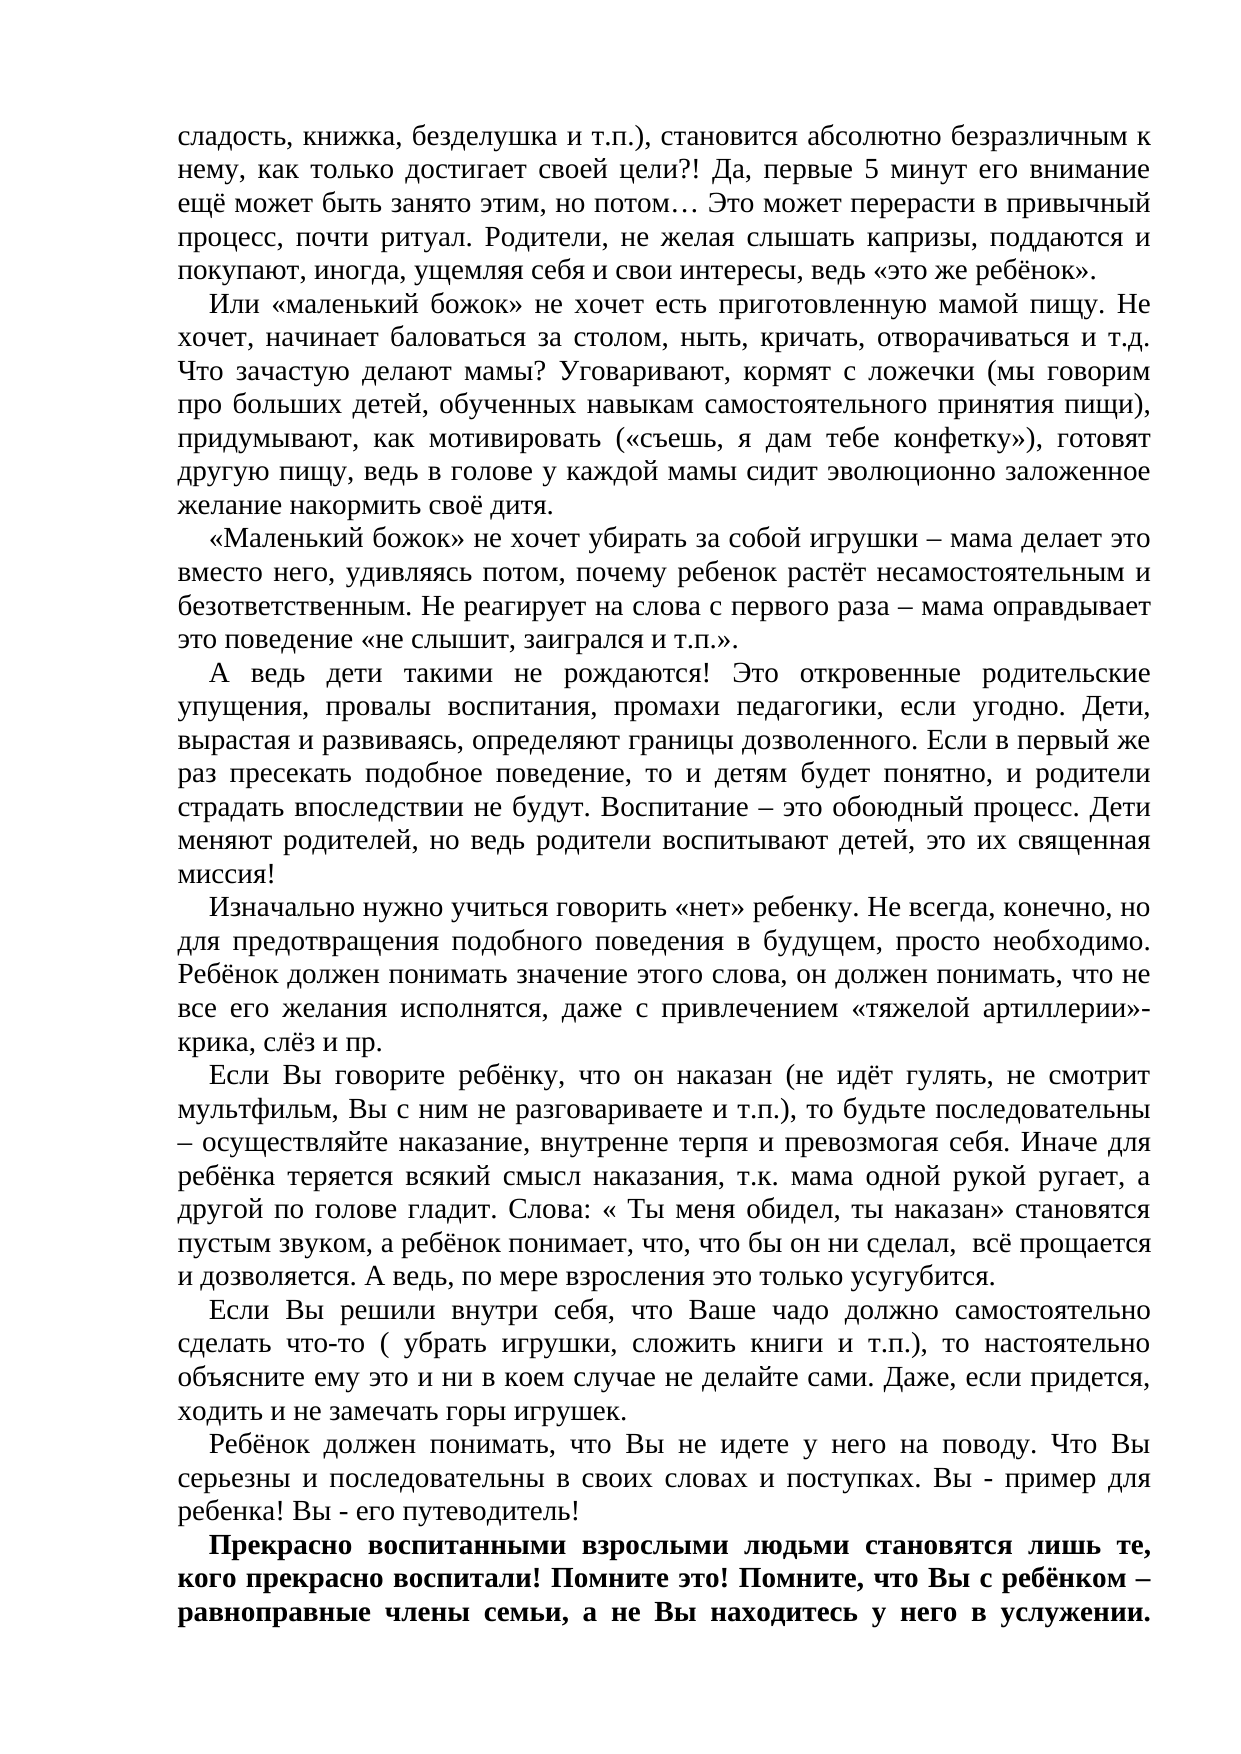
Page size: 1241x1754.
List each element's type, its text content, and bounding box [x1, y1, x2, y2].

text А ведь дети такими не рождаются! Это откровенные родительские упущения, провалы воспитания, промахи педагогики, если угодно. Дети, вырастая и развиваясь, определяют границы дозволенного. Если в первый же раз пресекать подобное поведение, то и детям будет понятно, и родители страдать впоследствии не будут. Воспитание – это обоюдный процесс. Дети меняют родителей, но ведь родители воспитывают детей, это их священная миссия! [177, 655, 1152, 889]
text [177, 1527, 1152, 1627]
text Если Вы решили внутри себя, что Ваше чадо должно самостоятельно сделать что-то ( убрать игрушки, сложить книги и т.п.), то настоятельно объясните ему это и ни в коем случае не делайте сами. Даже, если придется, ходить и не замечать горы игрушек. [177, 1292, 1152, 1426]
text Ребёнок должен понимать, что Вы не идете у него на поводу. Что Вы серьезны и последовательны в своих словах и поступках. Вы - пример для ребенка! Вы - его путеводитель! [177, 1426, 1152, 1527]
text Если Вы говорите ребёнку, что он наказан (не идёт гулять, не смотрит мультфильм, Вы с ним не разговариваете и т.п.), то будьте последовательны – осуществляйте наказание, внутренне терпя и превозмогая себя. Иначе для ребёнка теряется всякий смысл наказания, т.к. мама одной рукой ругает, а другой по голове гладит. Слова: « Ты меня обидел, ты наказан» становятся пустым звуком, а ребёнок понимает, что, что бы он ни сделал, всё прощается и дозволяется. А ведь, по мере взросления это только усугубится. [177, 1057, 1152, 1292]
text «Маленький божок» не хочет убирать за собой игрушки – мама делает это вместо него, удивляясь потом, почему ребенок растёт несамостоятельным и безответственным. Не реагирует на слова с первого раза – мама оправдывает это поведение «не слышит, заигрался и т.п.». [177, 521, 1152, 655]
text Или «маленький божок» не хочет есть приготовленную мамой пищу. Не хочет, начинает баловаться за столом, ныть, кричать, отворачиваться и т.д. Что зачастую делают мамы? Уговаривают, кормят с ложечки (мы говорим про больших детей, обученных навыкам самостоятельного принятия пищи), придумывают, как мотивировать («съешь, я дам тебе конфетку»), готовят другую пищу, ведь в голове у каждой мамы сидит эволюционно заложенное желание накормить своё дитя. [177, 286, 1152, 521]
text Изначально нужно учиться говорить «нет» ребенку. Не всегда, конечно, но для предотвращения подобного поведения в будущем, просто необходимо. Ребёнок должен понимать значение этого слова, он должен понимать, что не все его желания исполнятся, даже с привлечением «тяжелой артиллерии»- крика, слёз и пр. [177, 889, 1152, 1057]
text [177, 118, 1152, 286]
